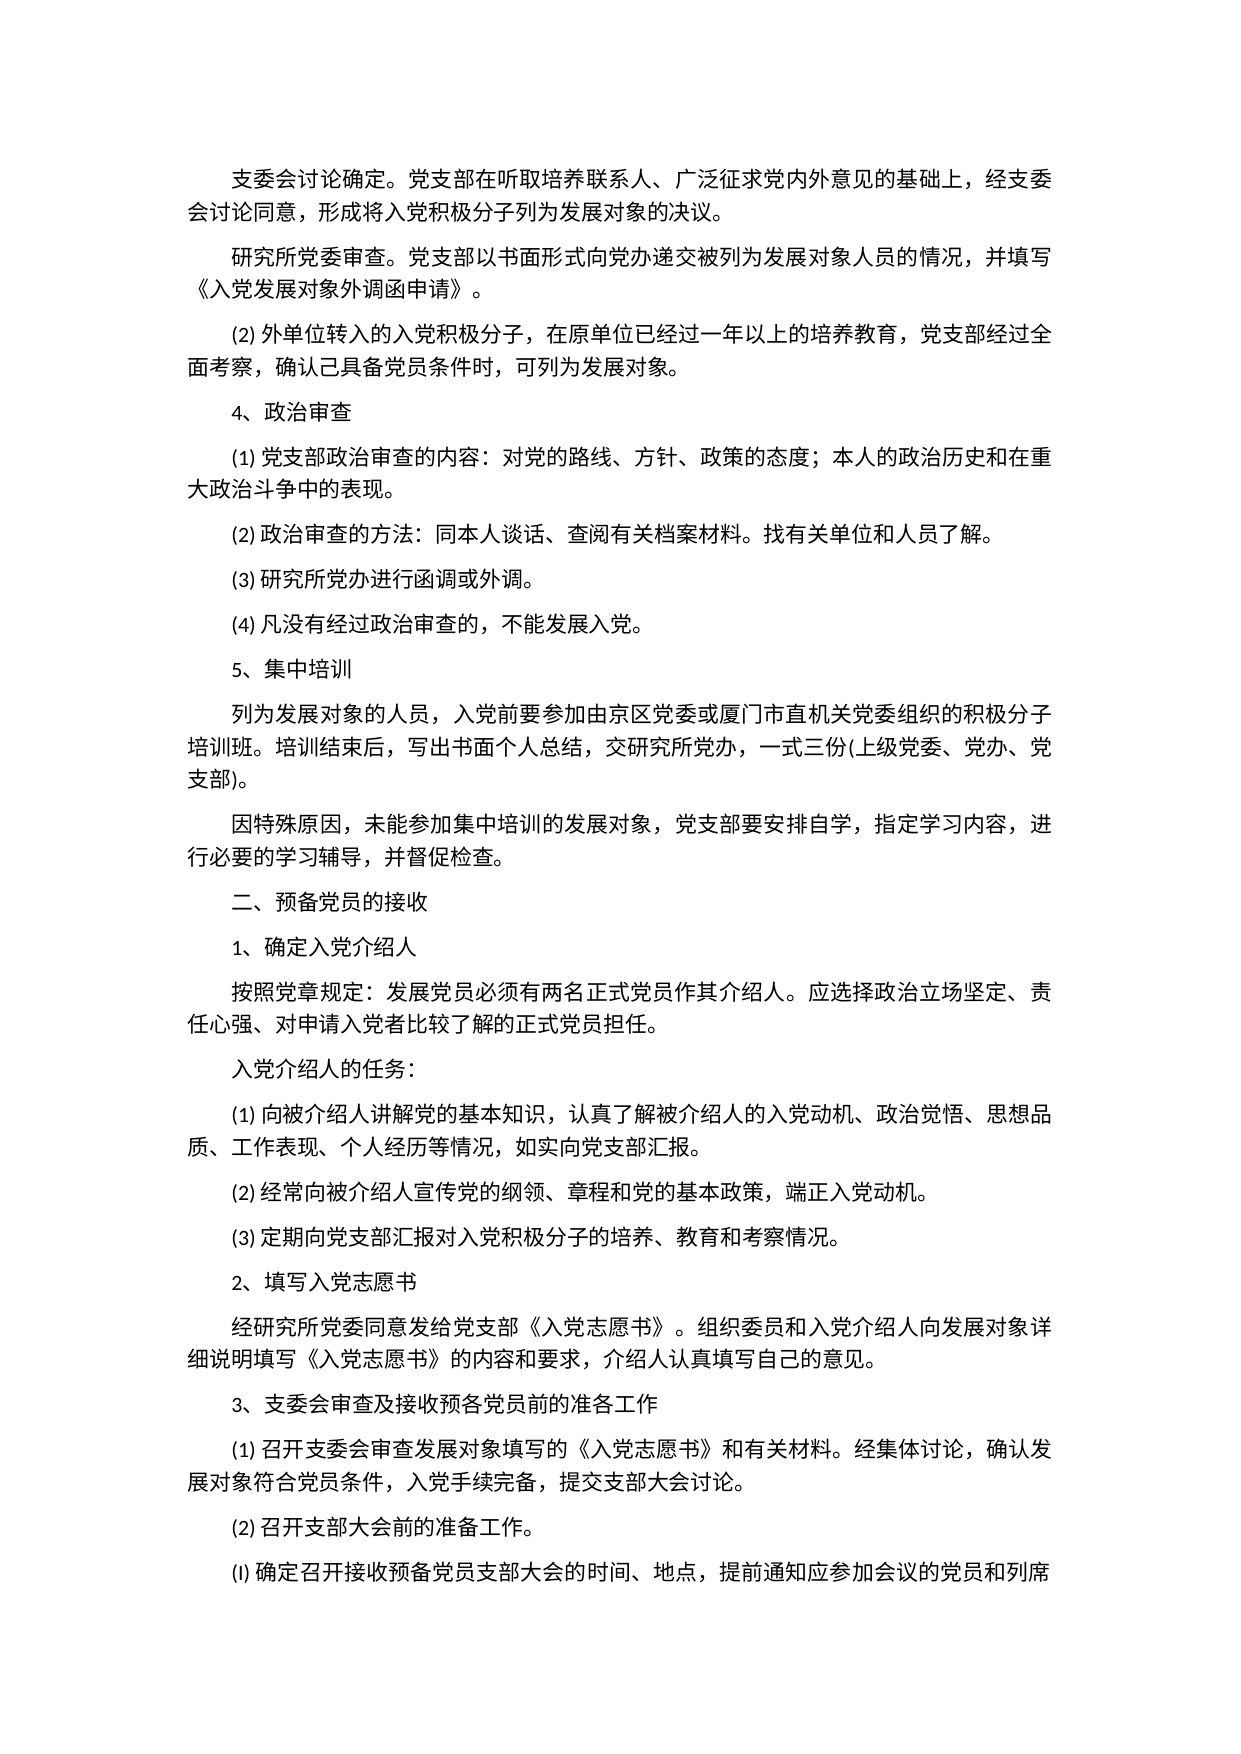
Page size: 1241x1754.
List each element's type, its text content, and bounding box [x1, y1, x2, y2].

text (1) 向被介绍人讲解党的基本知识，认真了解被介绍人的入党动机、政治觉悟、思想品质、工作表现、个人经历等情况，如实向党支部汇报。 [187, 1097, 1053, 1162]
text 3、支委会审查及接收预各党员前的准各工作 [187, 1387, 1053, 1419]
text (2) 召开支部大会前的准备工作。 [187, 1509, 1053, 1542]
text (1) 党支部政治审查的内容：对党的路线、方针、政策的态度；本人的政治历史和在重大政治斗争中的表现。 [187, 439, 1053, 504]
text 研究所党委审查。党支部以书面形式向党办递交被列为发展对象人员的情况，并填写《入党发展对象外调函申请》。 [187, 239, 1053, 304]
text 4、政治审查 [187, 394, 1053, 427]
text 2、填写入党志愿书 [187, 1264, 1053, 1297]
text (2) 外单位转入的入党积极分子，在原单位已经过一年以上的培养教育，党支部经过全面考察，确认己具备党员条件时，可列为发展对象。 [187, 317, 1053, 382]
text (1) 召开支委会审查发展对象填写的《入党志愿书》和有关材料。经集体讨论，确认发展对象符合党员条件，入党手续完备，提交支部大会讨论。 [187, 1432, 1053, 1497]
text (4) 凡没有经过政治审查的，不能发展入党。 [187, 607, 1053, 639]
text (2) 经常向被介绍人宣传党的纲领、章程和党的基本政策，端正入党动机。 [187, 1174, 1053, 1207]
text 二、预备党员的接收 [187, 884, 1053, 917]
text 5、集中培训 [187, 652, 1053, 684]
text (3) 定期向党支部汇报对入党积极分子的培养、教育和考察情况。 [187, 1219, 1053, 1252]
text (2) 政治审查的方法：同本人谈话、查阅有关档案材料。找有关单位和人员了解。 [187, 517, 1053, 549]
text 因特殊原因，未能参加集中培训的发展对象，党支部要安排自学，指定学习内容，进行必要的学习辅导，并督促检查。 [187, 807, 1053, 872]
text 经研究所党委同意发给党支部《入党志愿书》。组织委员和入党介绍人向发展对象详细说明填写《入党志愿书》的内容和要求，介绍人认真填写自己的意见。 [187, 1309, 1053, 1374]
text 入党介绍人的任务： [187, 1052, 1053, 1084]
text (3) 研究所党办进行函调或外调。 [187, 562, 1053, 594]
text 1、确定入党介绍人 [187, 929, 1053, 962]
text 列为发展对象的人员，入党前要参加由京区党委或厦门市直机关党委组织的积极分子培训班。培训结束后，写出书面个人总结，交研究所党办，一式三份(上级党委、党办、党支部)。 [187, 697, 1053, 794]
text 支委会讨论确定。党支部在听取培养联系人、广泛征求党内外意见的基础上，经支委会讨论同意，形成将入党积极分子列为发展对象的决议。 [187, 162, 1053, 227]
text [187, 1554, 1053, 1587]
text 按照党章规定：发展党员必须有两名正式党员作其介绍人。应选择政治立场坚定、责任心强、对申请入党者比较了解的正式党员担任。 [187, 974, 1053, 1039]
